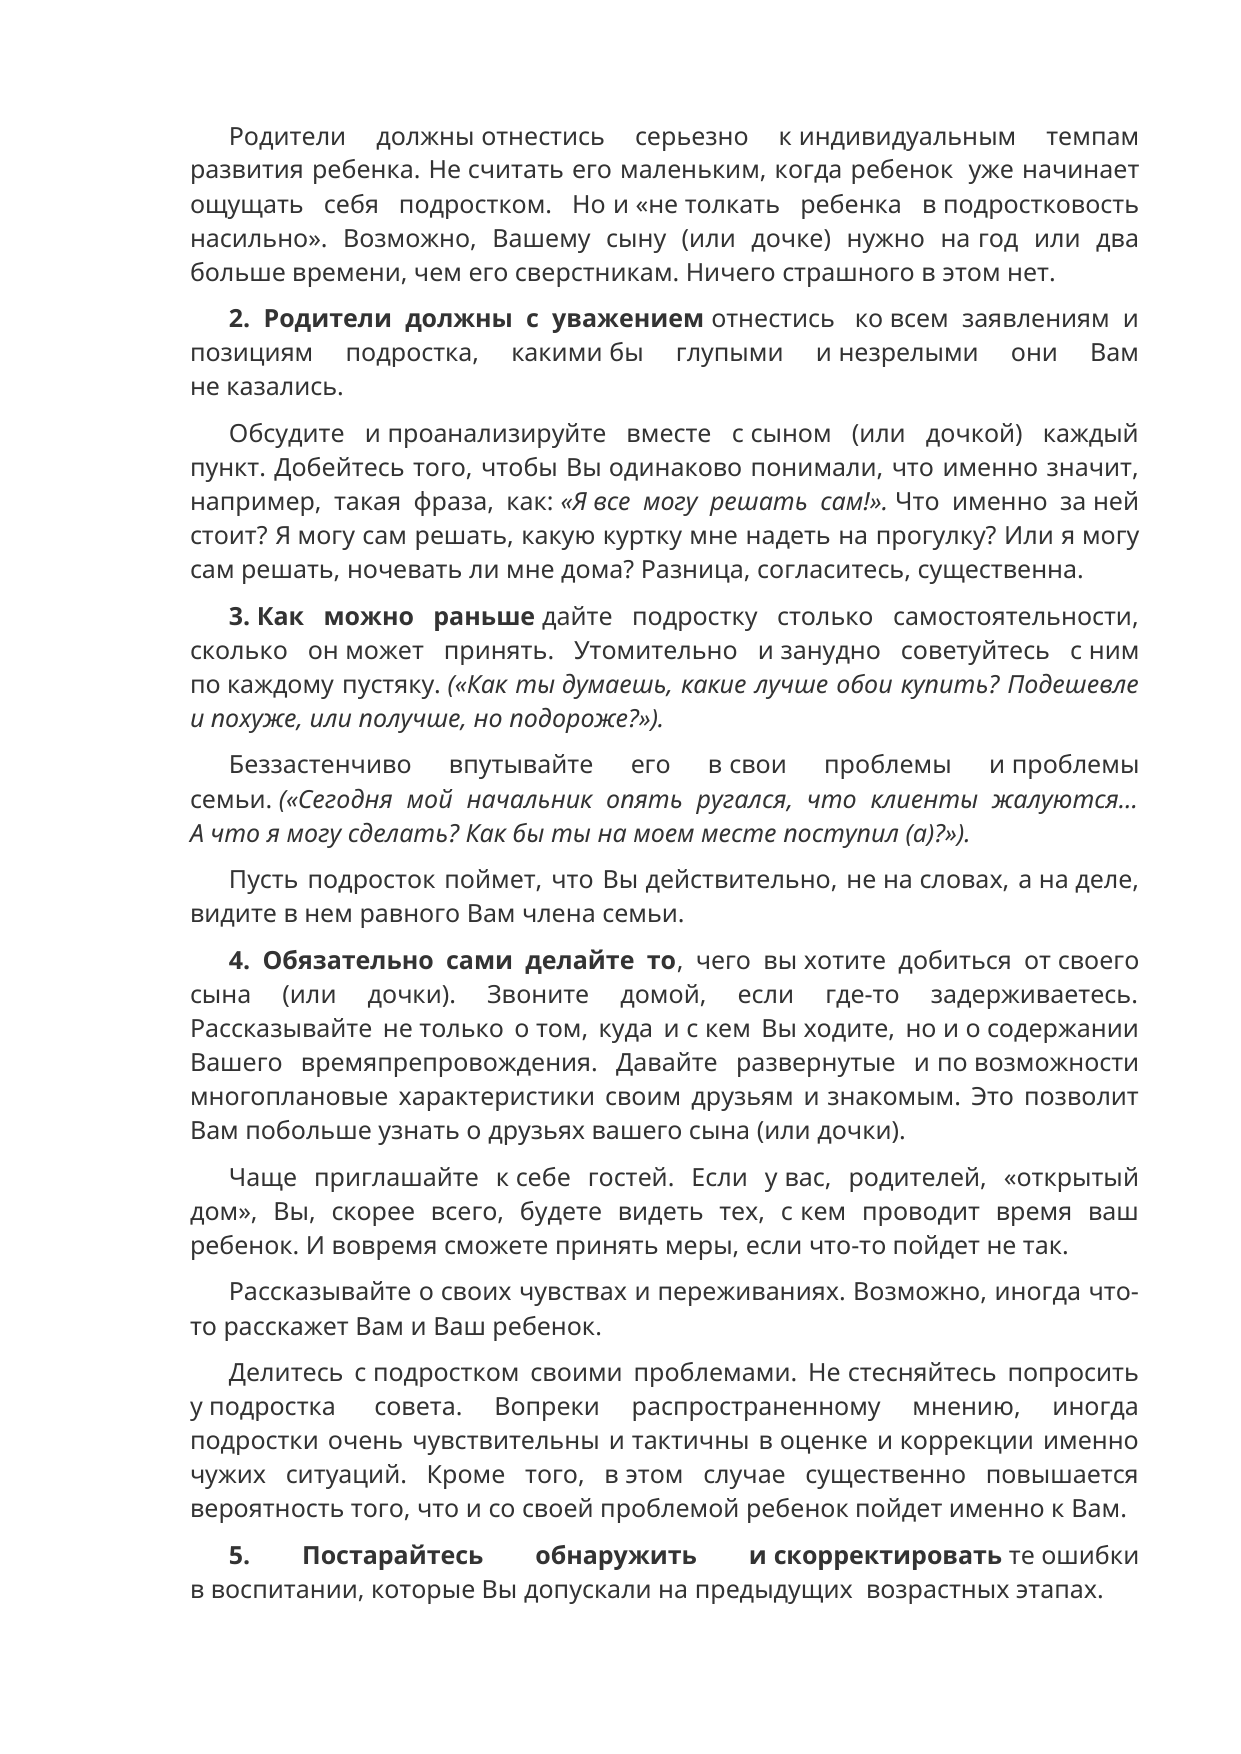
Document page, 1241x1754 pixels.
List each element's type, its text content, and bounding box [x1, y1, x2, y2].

text Рассказывайте о своих чувствах и переживаниях. Возможно, иногда что-то расскажет Вам и Ваш ребенок. [190, 1274, 1139, 1342]
text Чаще приглашайте к себе гостей. Если у вас, родителей, «открытый дом», Вы, скорее всего, будете видеть тех, с кем проводит время ваш ребенок. И вовремя сможете принять меры, если что-то пойдет не так. [190, 1159, 1139, 1262]
text 2. Родители должны с уважением отнестись ко всем заявлениям и позициям подростка, какими бы глупыми и незрелыми они Вам не казались. [190, 301, 1139, 403]
text Родители должны отнестись серьезно к индивидуальным темпам развития ребенка. Не считать его маленьким, когда ребенок уже начинает ощущать себя подростком. Но и «не толкать ребенка в подростковость насильно». Возможно, Вашему сыну (или дочке) нужно на год или два больше времени, чем его сверстникам. Ничего страшного в этом нет. [190, 118, 1139, 288]
text Делитесь с подростком своими проблемами. Не стесняйтесь попросить у подростка совета. Вопреки распространенному мнению, иногда подростки очень чувствительны и тактичны в оценке и коррекции именно чужих ситуаций. Кроме того, в этом случае существенно повышается вероятность того, что и со своей проблемой ребенок пойдет именно к Вам. [190, 1355, 1139, 1525]
text Беззастенчиво впутывайте его в свои проблемы и проблемы семьи. («Сегодня мой начальник опять ругался, что клиенты жалуются… А что я могу сделать? Как бы ты на моем месте поступил (а)?»). [190, 747, 1139, 849]
text Обсудите и проанализируйте вместе с сыном (или дочкой) каждый пункт. Добейтесь того, чтобы Вы одинаково понимали, что именно значит, например, такая фраза, как: «Я все могу решать сам!». Что именно за ней стоит? Я могу сам решать, какую куртку мне надеть на прогулку? Или я могу сам решать, ночевать ли мне дома? Разница, согласитесь, существенна. [190, 416, 1139, 586]
text 3. Как можно раньше дайте подростку столько самостоятельности, сколько он может принять. Утомительно и занудно советуйтесь с ним по каждому пустяку. («Как ты думаешь, какие лучше обои купить? Подешевле и похуже, или получше, но подороже?»). [190, 598, 1139, 735]
text 4. Обязательно сами делайте то, чего вы хотите добиться от своего сына (или дочки). Звоните домой, если где-то задерживаетесь. Рассказывайте не только о том, куда и с кем Вы ходите, но и о содержании Вашего времяпрепровождения. Давайте развернутые и по возможности многоплановые характеристики своим друзьям и знакомым. Это позволит Вам побольше узнать о друзьях вашего сына (или дочки). [190, 942, 1139, 1147]
text Пусть подросток поймет, что Вы действительно, не на словах, а на деле, видите в нем равного Вам члена семьи. [190, 862, 1139, 930]
text 5. Постарайтесь обнаружить и скорректировать те ошибки в воспитании, которые Вы допускали на предыдущих возрастных этапах. [190, 1537, 1139, 1606]
